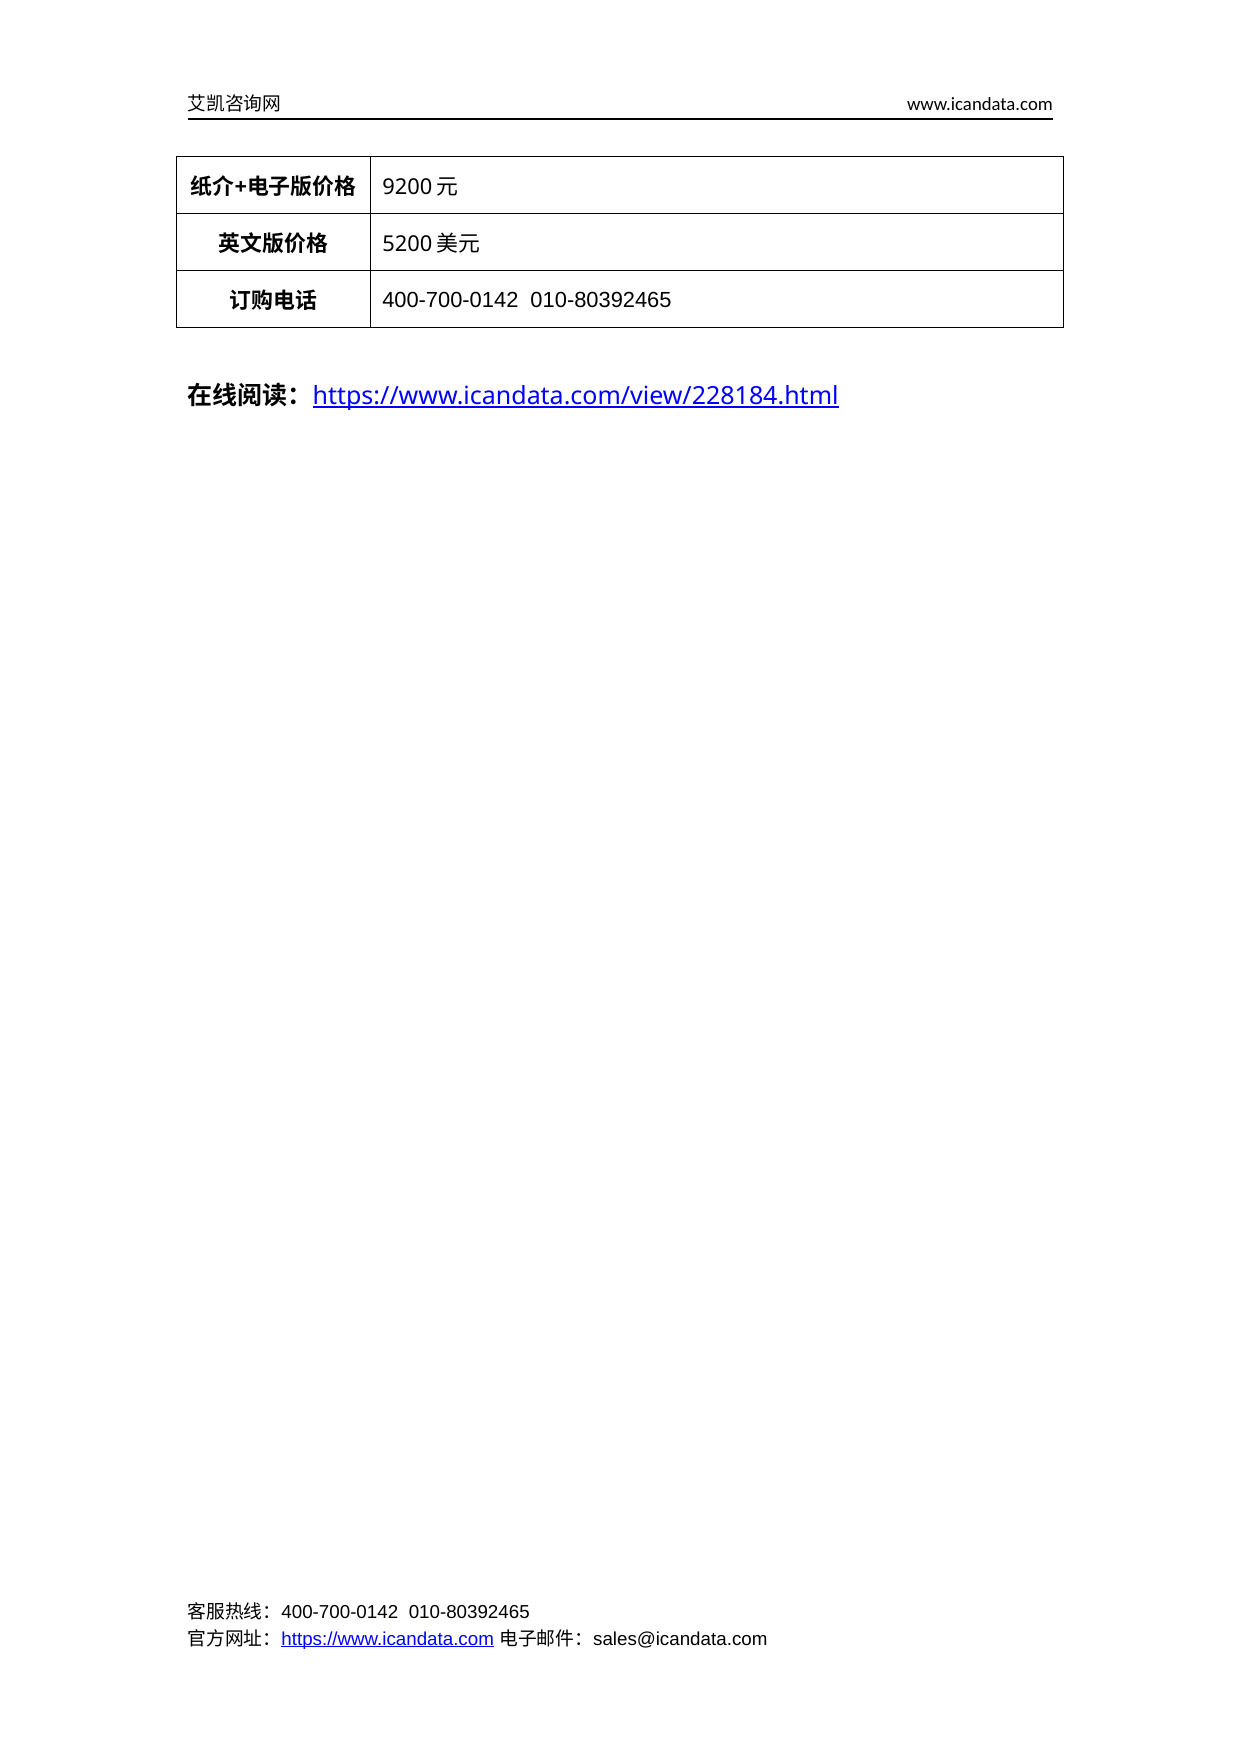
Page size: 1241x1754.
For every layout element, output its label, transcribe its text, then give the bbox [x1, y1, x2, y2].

table_cell 纸介+电子版价格 [177, 157, 370, 213]
table_cell 订购电话 [177, 271, 370, 327]
table_cell 5200美元 [371, 214, 1063, 270]
table_cell 9200元 [371, 157, 1063, 213]
table_cell 英文版价格 [177, 214, 370, 270]
table_cell 400-700-0142 010-80392465 [371, 271, 1063, 327]
text 在线阅读：https://www.icandata.com/view/228184.html [187, 361, 1053, 426]
